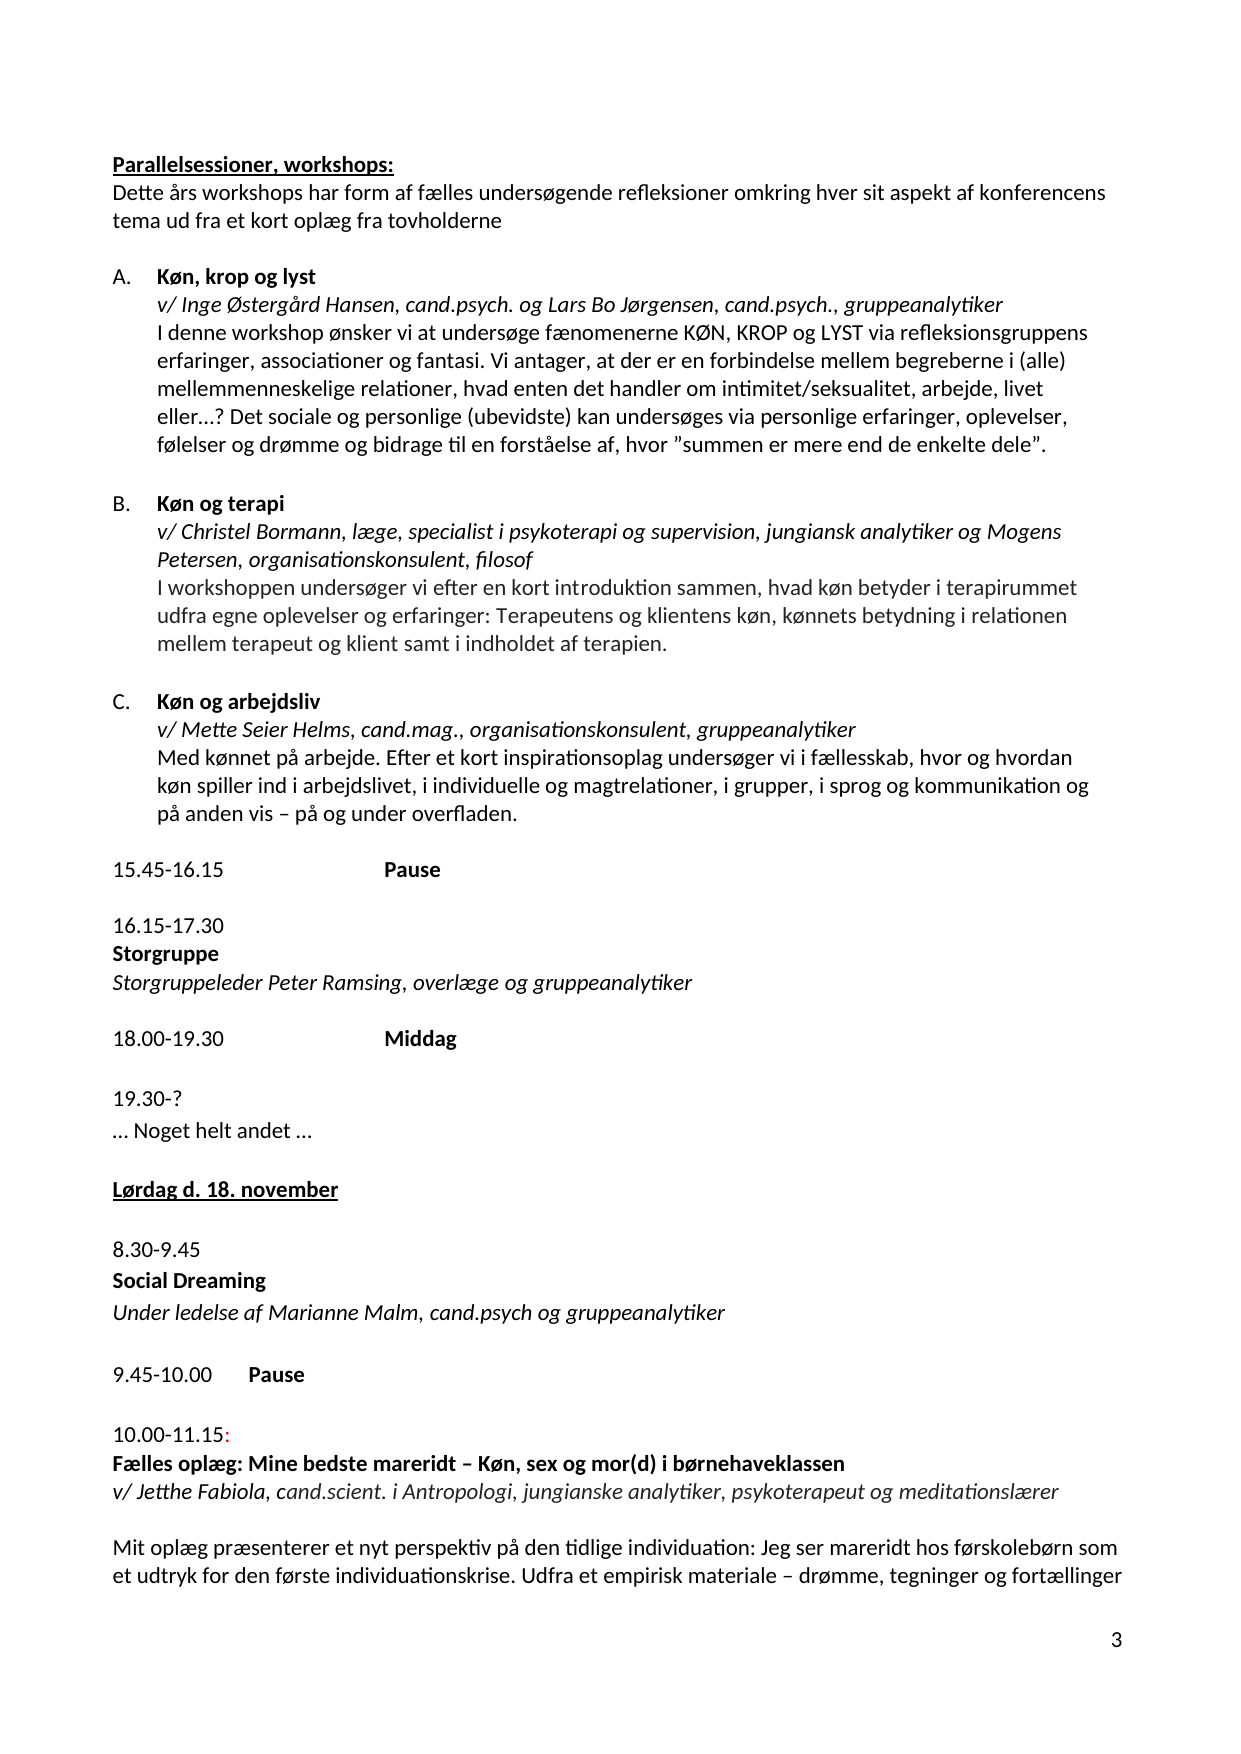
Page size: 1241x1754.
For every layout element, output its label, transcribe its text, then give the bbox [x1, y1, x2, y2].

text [112, 1533, 1128, 1589]
text Lørdag d. 18. november [112, 1175, 1128, 1203]
list Køn og arbejdsliv v/ Mette Seier Helms, cand.mag., organisationskonsulent, gruppeanalytiker Med kønnet på arbejde. Efter et kort inspirationsoplag undersøger vi i fællesskab, hvor og hvordan køn spiller ind i arbejdslivet, i individuelle og magtrelationer, i grupper, i sprog og kommunikation og på anden vis – på og under overfladen. [112, 687, 1111, 827]
text v/ Jetthe Fabiola, cand.scient. i Antropologi, jungianske analytiker, psykoterapeut og meditationslærer [112, 1477, 1128, 1533]
text 16.15-17.30 [112, 912, 1128, 939]
text 19.30-? [112, 1082, 1128, 1113]
text Storgruppeleder Peter Ramsing, overlæge og gruppeanalytiker [112, 968, 843, 996]
text 18.00-19.30 Middag [112, 1024, 843, 1052]
text Dette års workshops har form af fælles undersøgende refleksioner omkring hver sit aspekt af konferencens tema ud fra et kort oplæg fra tovholderne [112, 178, 1128, 262]
text 9.45-10.00 Pause [112, 1360, 1117, 1388]
text 8.30-9.45 [112, 1235, 815, 1263]
text … Noget helt andet … [112, 1113, 1128, 1144]
text Parallelsessioner, workshops: [112, 150, 1128, 178]
text Storgruppe [112, 939, 1128, 968]
list Køn og terapi v/ Christel Bormann, læge, specialist i psykoterapi og supervision, jungiansk analytiker og Mogens Petersen, organisationskonsulent, filosof I workshoppen undersøger vi efter en kort introduktion sammen, hvad køn betyder i terapirummet udfra egne oplevelser og erfaringer: Terapeutens og klientens køn, kønnets betydning i relationen mellem terapeut og klient samt i indholdet af terapien. [112, 489, 1111, 687]
text Fælles oplæg: Mine bedste mareridt – Køn, sex og mor(d) i børnehaveklassen [112, 1449, 1128, 1477]
text Social Dreaming [112, 1266, 815, 1294]
text Under ledelse af Marianne Malm, cand.psych og gruppeanalytiker [112, 1298, 1117, 1356]
list Køn, krop og lyst v/ Inge Østergård Hansen, cand.psych. og Lars Bo Jørgensen, cand.psych., gruppeanalytiker I denne workshop ønsker vi at undersøge fænomenerne KØN, KROP og LYST via refleksionsgruppens erfaringer, associationer og fantasi. Vi antager, at der er en forbindelse mellem begreberne i (alle) mellemmenneskelige relationer, hvad enten det handler om intimitet/seksualitet, arbejde, livet eller…? Det sociale og personlige (ubevidste) kan undersøges via personlige erfaringer, oplevelser, følelser og drømme og bidrage til en forståelse af, hvor ”summen er mere end de enkelte dele”. [112, 262, 1111, 489]
text 15.45-16.15 Pause [112, 856, 1128, 883]
text 10.00-11.15: [112, 1418, 1128, 1449]
